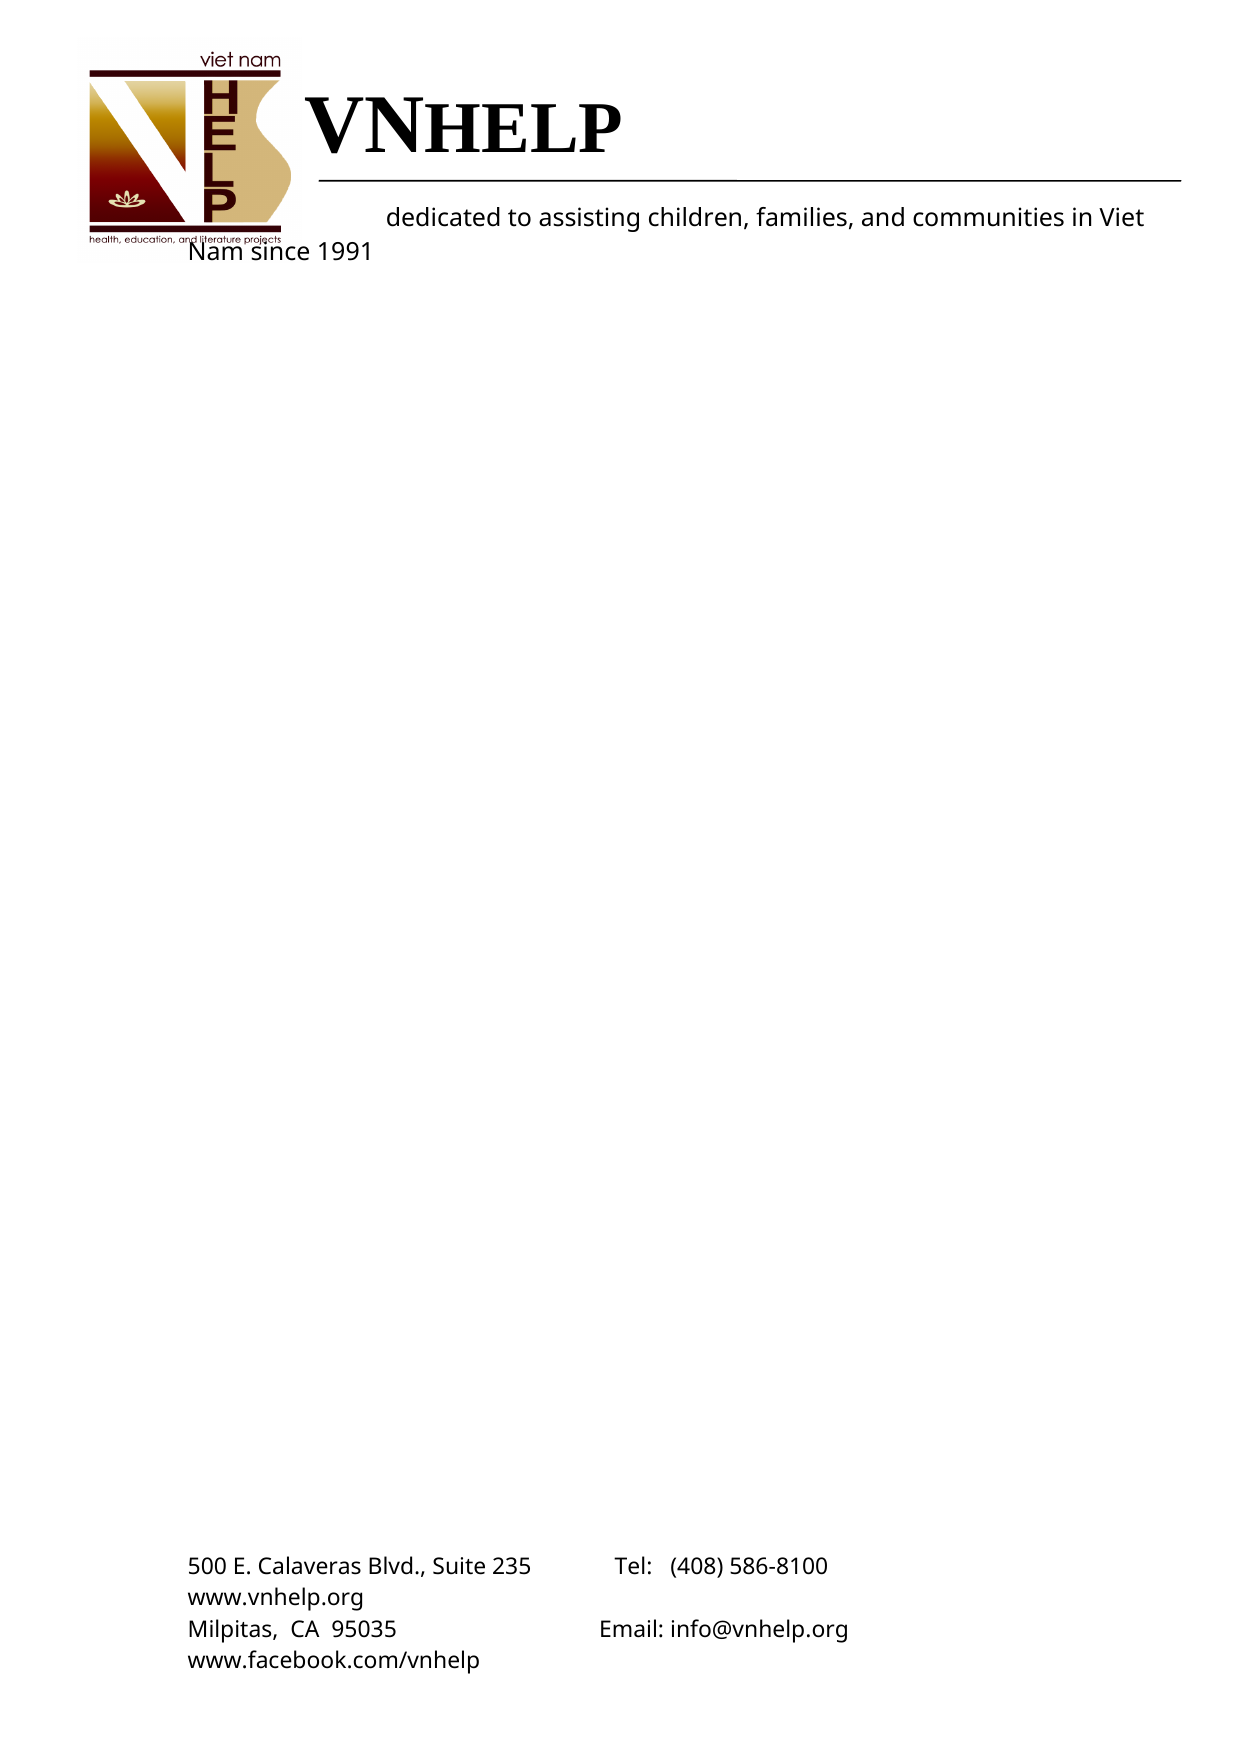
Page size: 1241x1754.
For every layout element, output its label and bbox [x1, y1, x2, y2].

picture [77, 37, 303, 263]
